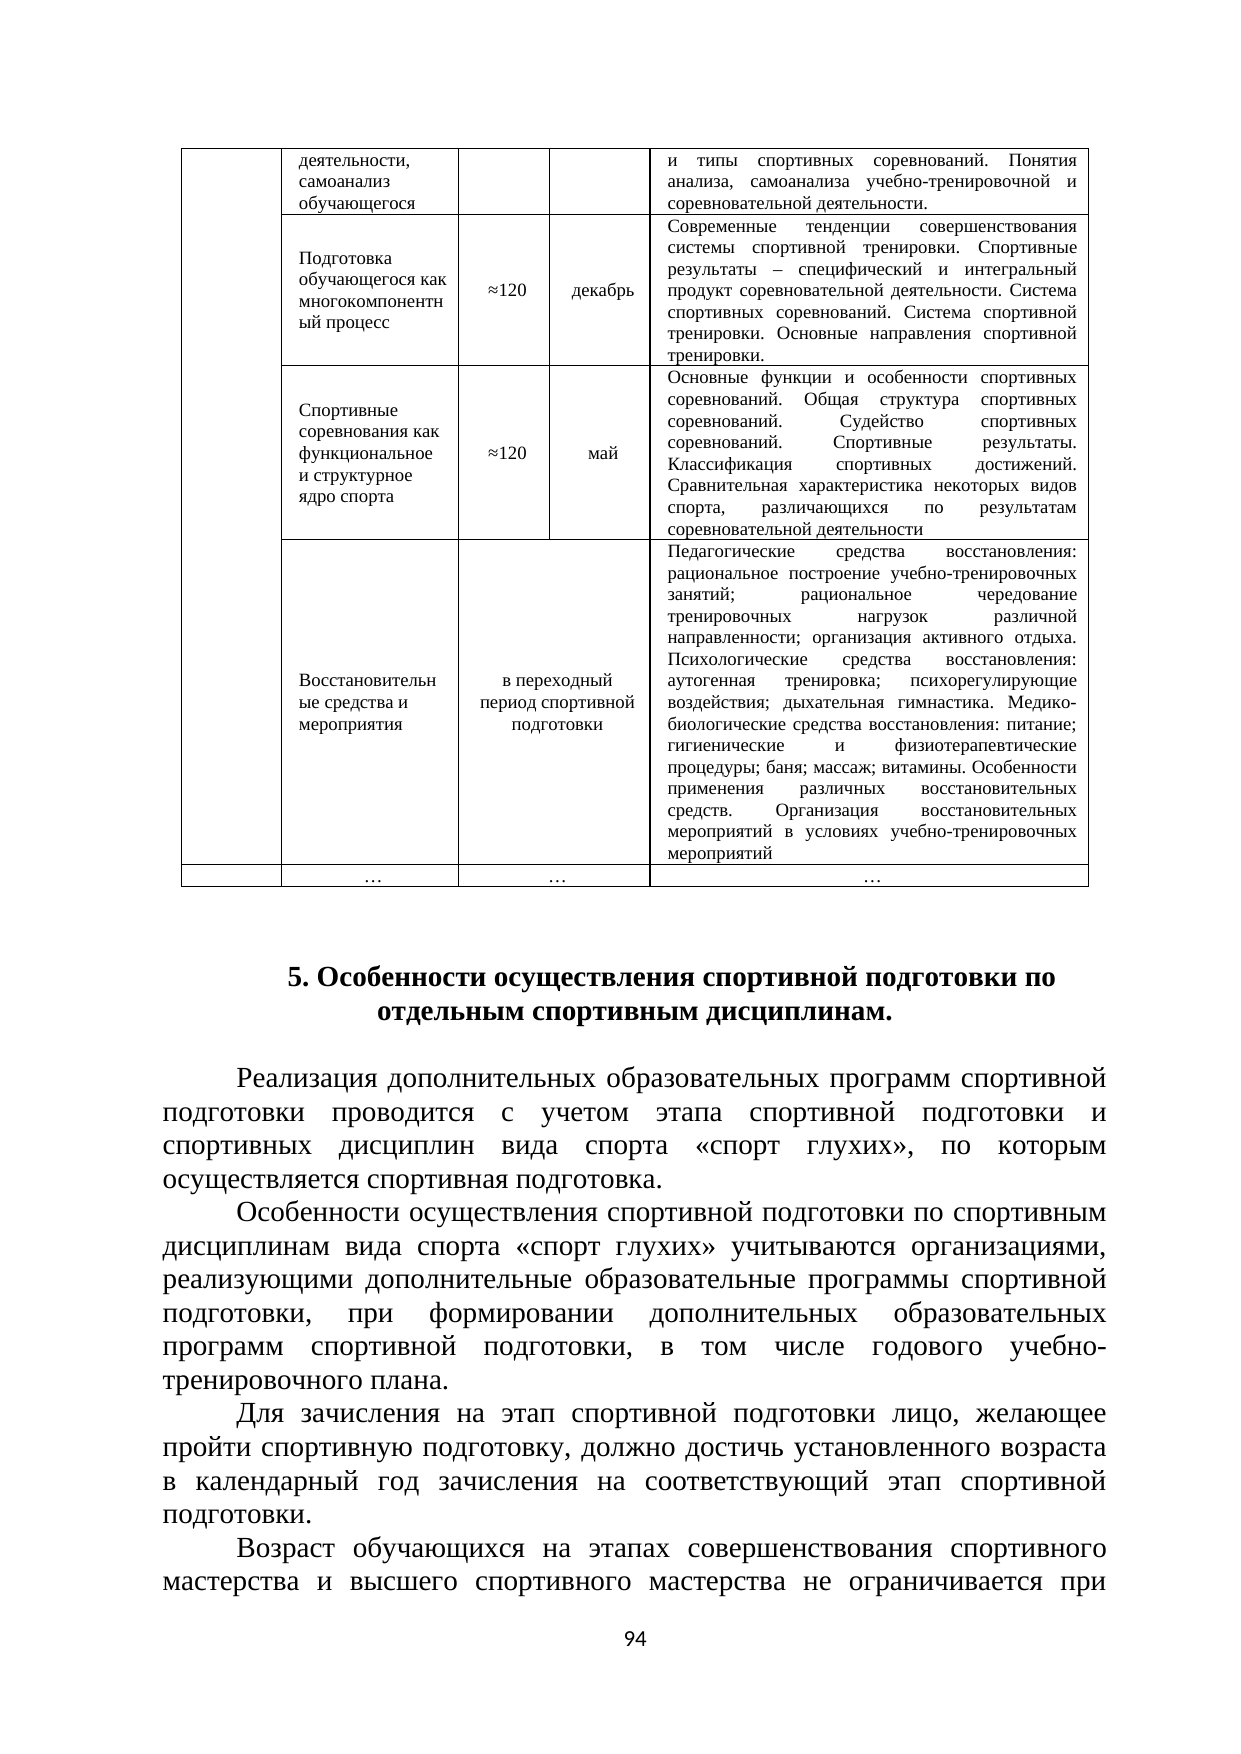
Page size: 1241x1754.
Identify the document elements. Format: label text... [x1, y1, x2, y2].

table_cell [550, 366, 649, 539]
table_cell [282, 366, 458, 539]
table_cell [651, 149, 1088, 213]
text Особенности осуществления спортивной подготовки по спортивным дисциплинам вида спорта «спорт глухих» учитываются организациями, реализующими дополнительные образовательные программы спортивной подготовки, при формировании дополнительных образовательных программ спортивной подготовки, в том числе годового учебно-тренировочного плана. [162, 1194, 1107, 1396]
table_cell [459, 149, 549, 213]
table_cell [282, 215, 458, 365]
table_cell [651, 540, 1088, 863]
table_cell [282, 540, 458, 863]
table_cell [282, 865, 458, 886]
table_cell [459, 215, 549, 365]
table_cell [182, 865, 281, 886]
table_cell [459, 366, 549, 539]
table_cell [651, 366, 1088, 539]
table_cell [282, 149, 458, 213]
list Особенности осуществления спортивной подготовки по отдельным спортивным дисциплинам. [162, 959, 1107, 1027]
text Реализация дополнительных образовательных программ спортивной подготовки проводится с учетом этапа спортивной подготовки и спортивных дисциплин вида спорта «спорт глухих», по которым осуществляется спортивная подготовка. [162, 1060, 1107, 1194]
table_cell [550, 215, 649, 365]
text Для зачисления на этап спортивной подготовки лицо, желающее пройти спортивную подготовку, должно достичь установленного возраста в календарный год зачисления на соответствующий этап спортивной подготовки. [162, 1396, 1107, 1530]
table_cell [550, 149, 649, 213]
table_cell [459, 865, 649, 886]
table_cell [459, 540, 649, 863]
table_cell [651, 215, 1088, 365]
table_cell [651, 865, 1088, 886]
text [162, 1530, 1107, 1597]
